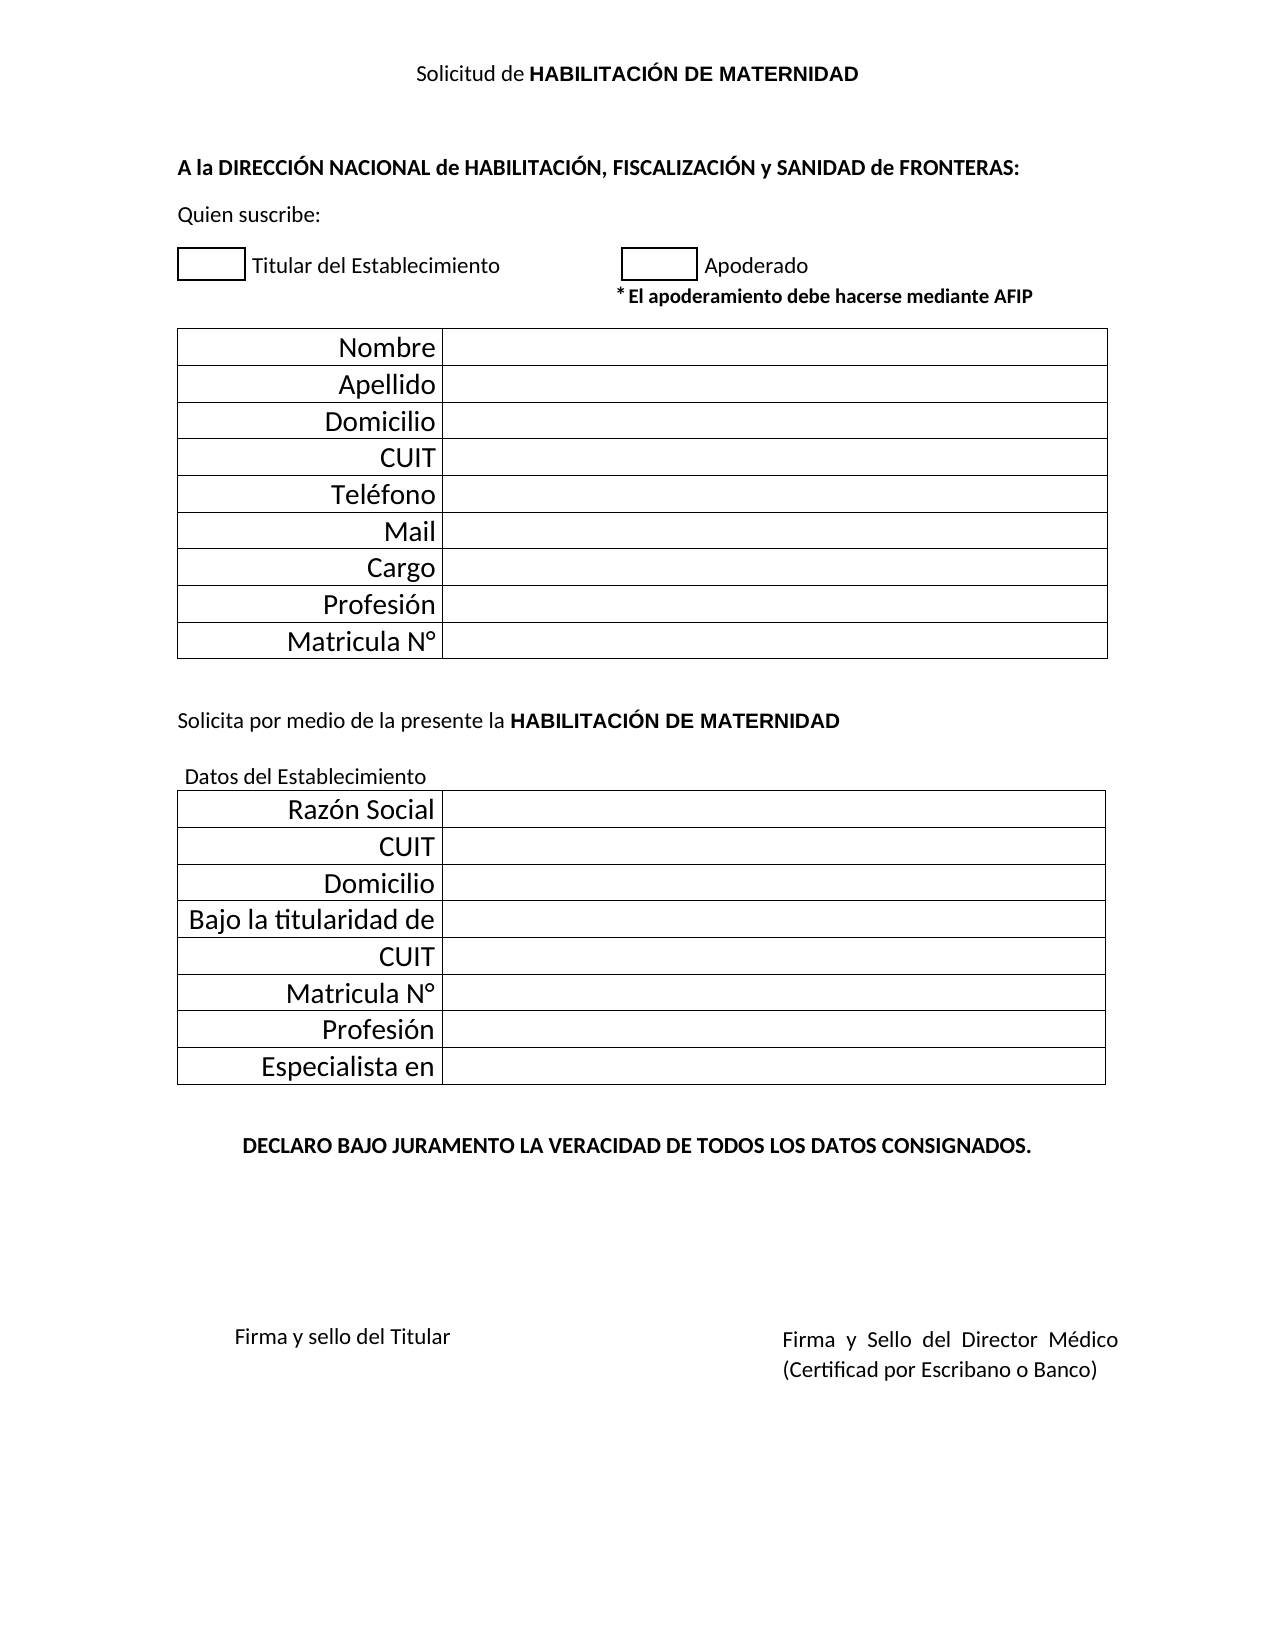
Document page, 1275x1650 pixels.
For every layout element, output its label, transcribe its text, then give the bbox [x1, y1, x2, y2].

table_cell CUIT [178, 828, 442, 864]
table_cell [443, 476, 1107, 512]
table_cell [443, 403, 1107, 438]
table_cell [443, 828, 1105, 864]
table_cell [443, 975, 1105, 1010]
table_cell [443, 938, 1105, 974]
table_cell [443, 549, 1107, 585]
table_header [623, 249, 696, 279]
table_cell Teléfono [178, 476, 442, 512]
table_cell [443, 366, 1107, 402]
table_cell [443, 586, 1107, 622]
table_cell Domicilio [178, 403, 442, 438]
table_cell Domicilio [178, 865, 442, 900]
table_cell CUIT [178, 938, 442, 974]
table_cell Cargo [178, 549, 442, 585]
table_cell Mail [178, 513, 442, 548]
table_cell [443, 1011, 1105, 1047]
table_cell Bajo la titularidad de [178, 901, 442, 937]
table_cell [443, 865, 1105, 900]
table_cell Especialista en [178, 1048, 442, 1084]
text Solicita por medio de la presente la HABILITACIÓN DE MATERNIDAD [177, 706, 1098, 734]
table_cell Profesión [178, 586, 442, 622]
table_cell Apellido [178, 366, 442, 402]
table_cell [443, 901, 1105, 937]
table_cell [443, 1048, 1105, 1084]
table_cell [443, 513, 1107, 548]
table_header [179, 249, 244, 279]
table_header Datos del Establecimiento [177, 734, 1105, 790]
table_cell [443, 623, 1107, 658]
text *El apoderamiento debe hacerse mediante AFIP [177, 281, 1098, 309]
table_cell [443, 439, 1107, 475]
table_header Apoderado [698, 247, 870, 279]
table_cell CUIT [178, 439, 442, 475]
text Solicitud de HABILITACIÓN DE MATERNIDAD [177, 59, 1098, 87]
table_cell Profesión [178, 1011, 442, 1047]
text DECLARO BAJO JURAMENTO LA VERACIDAD DE TODOS LOS DATOS CONSIGNADOS. [177, 1132, 1098, 1159]
table_header Nombre [178, 329, 442, 365]
text Quien suscribe: [177, 200, 1098, 228]
table_cell Razón Social [178, 791, 442, 827]
table_cell Matricula N° [178, 975, 442, 1010]
table_header Titular del Establecimiento [246, 247, 621, 279]
table_cell Matricula N° [178, 623, 442, 658]
text A la DIRECCIÓN NACIONAL de HABILITACIÓN, FISCALIZACIÓN y SANIDAD de FRONTERAS: [177, 153, 1098, 181]
table_header [443, 329, 1107, 365]
table_cell [443, 791, 1105, 827]
